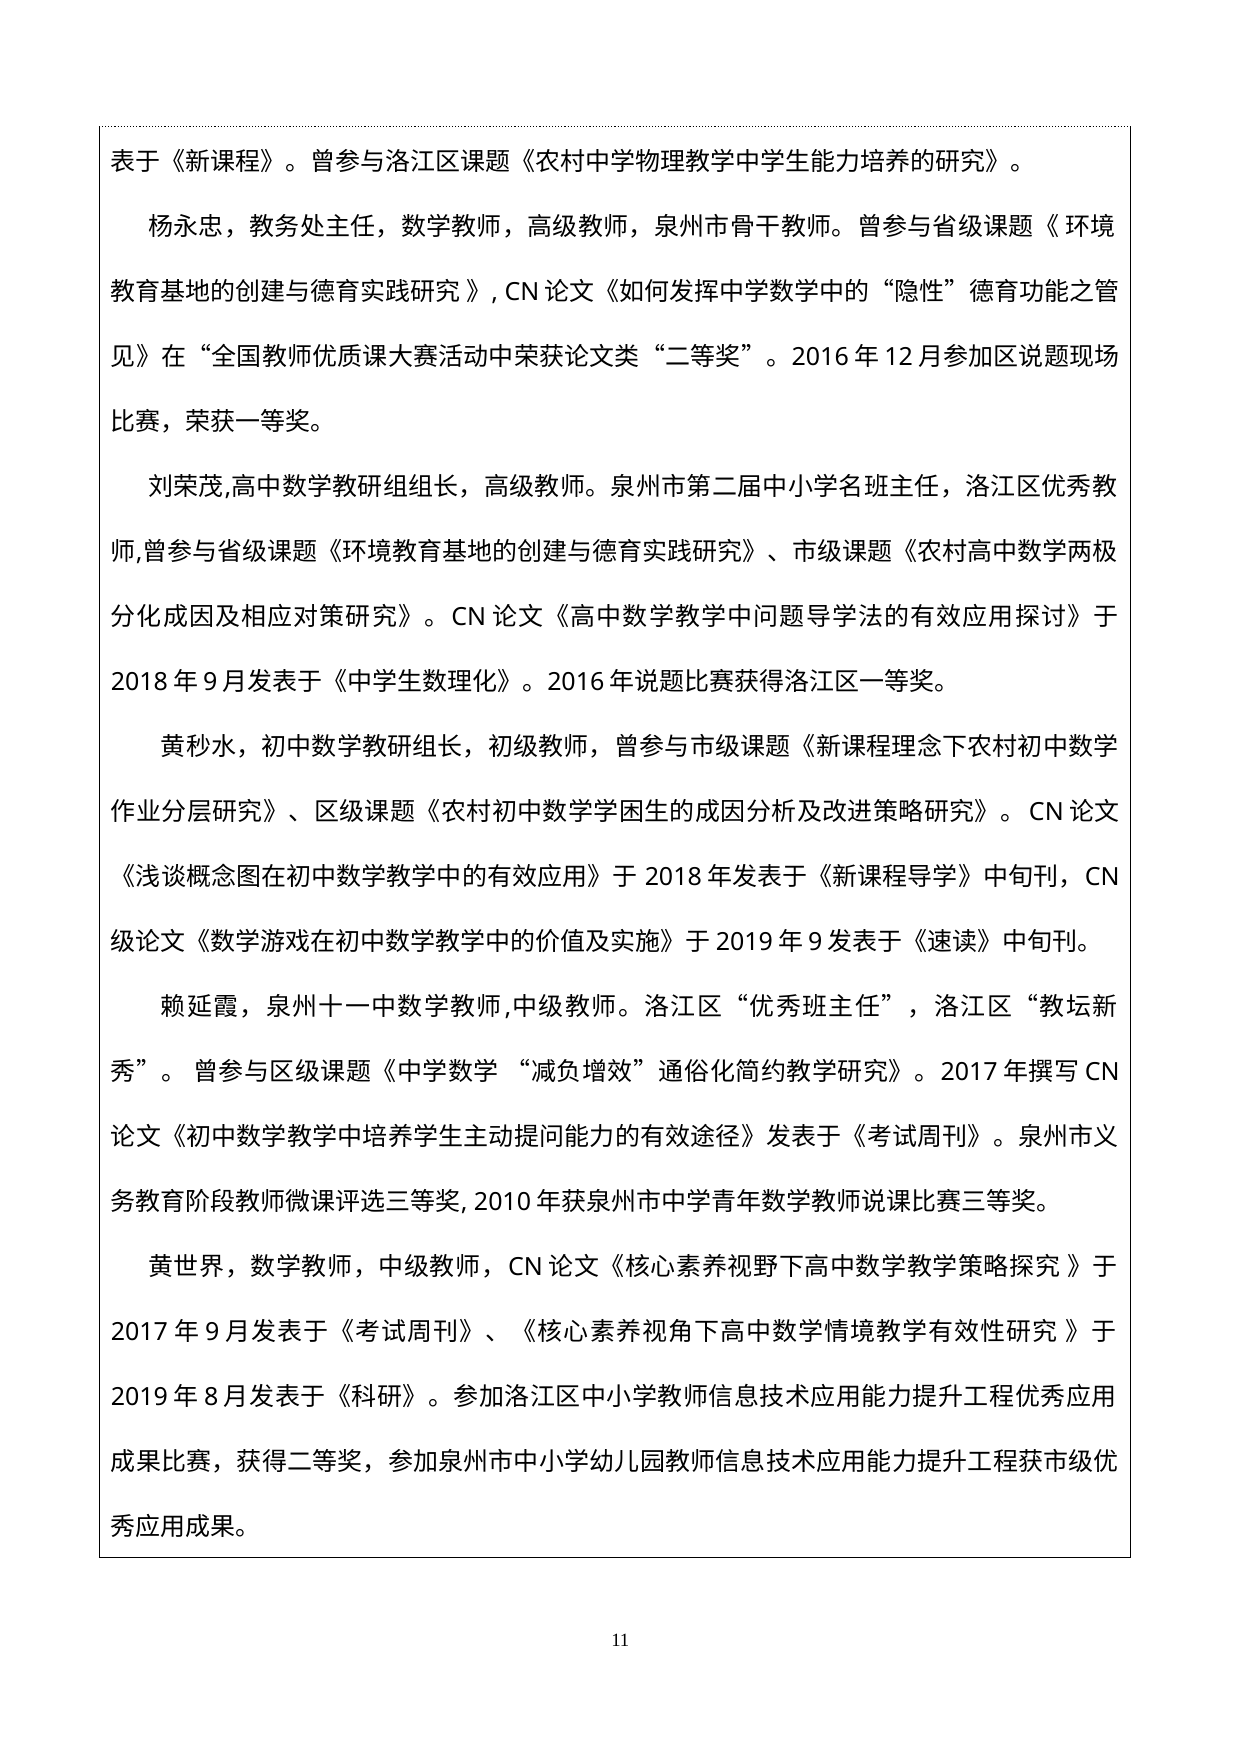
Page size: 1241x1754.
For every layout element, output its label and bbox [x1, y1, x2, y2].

table_cell [100, 126, 1130, 1557]
